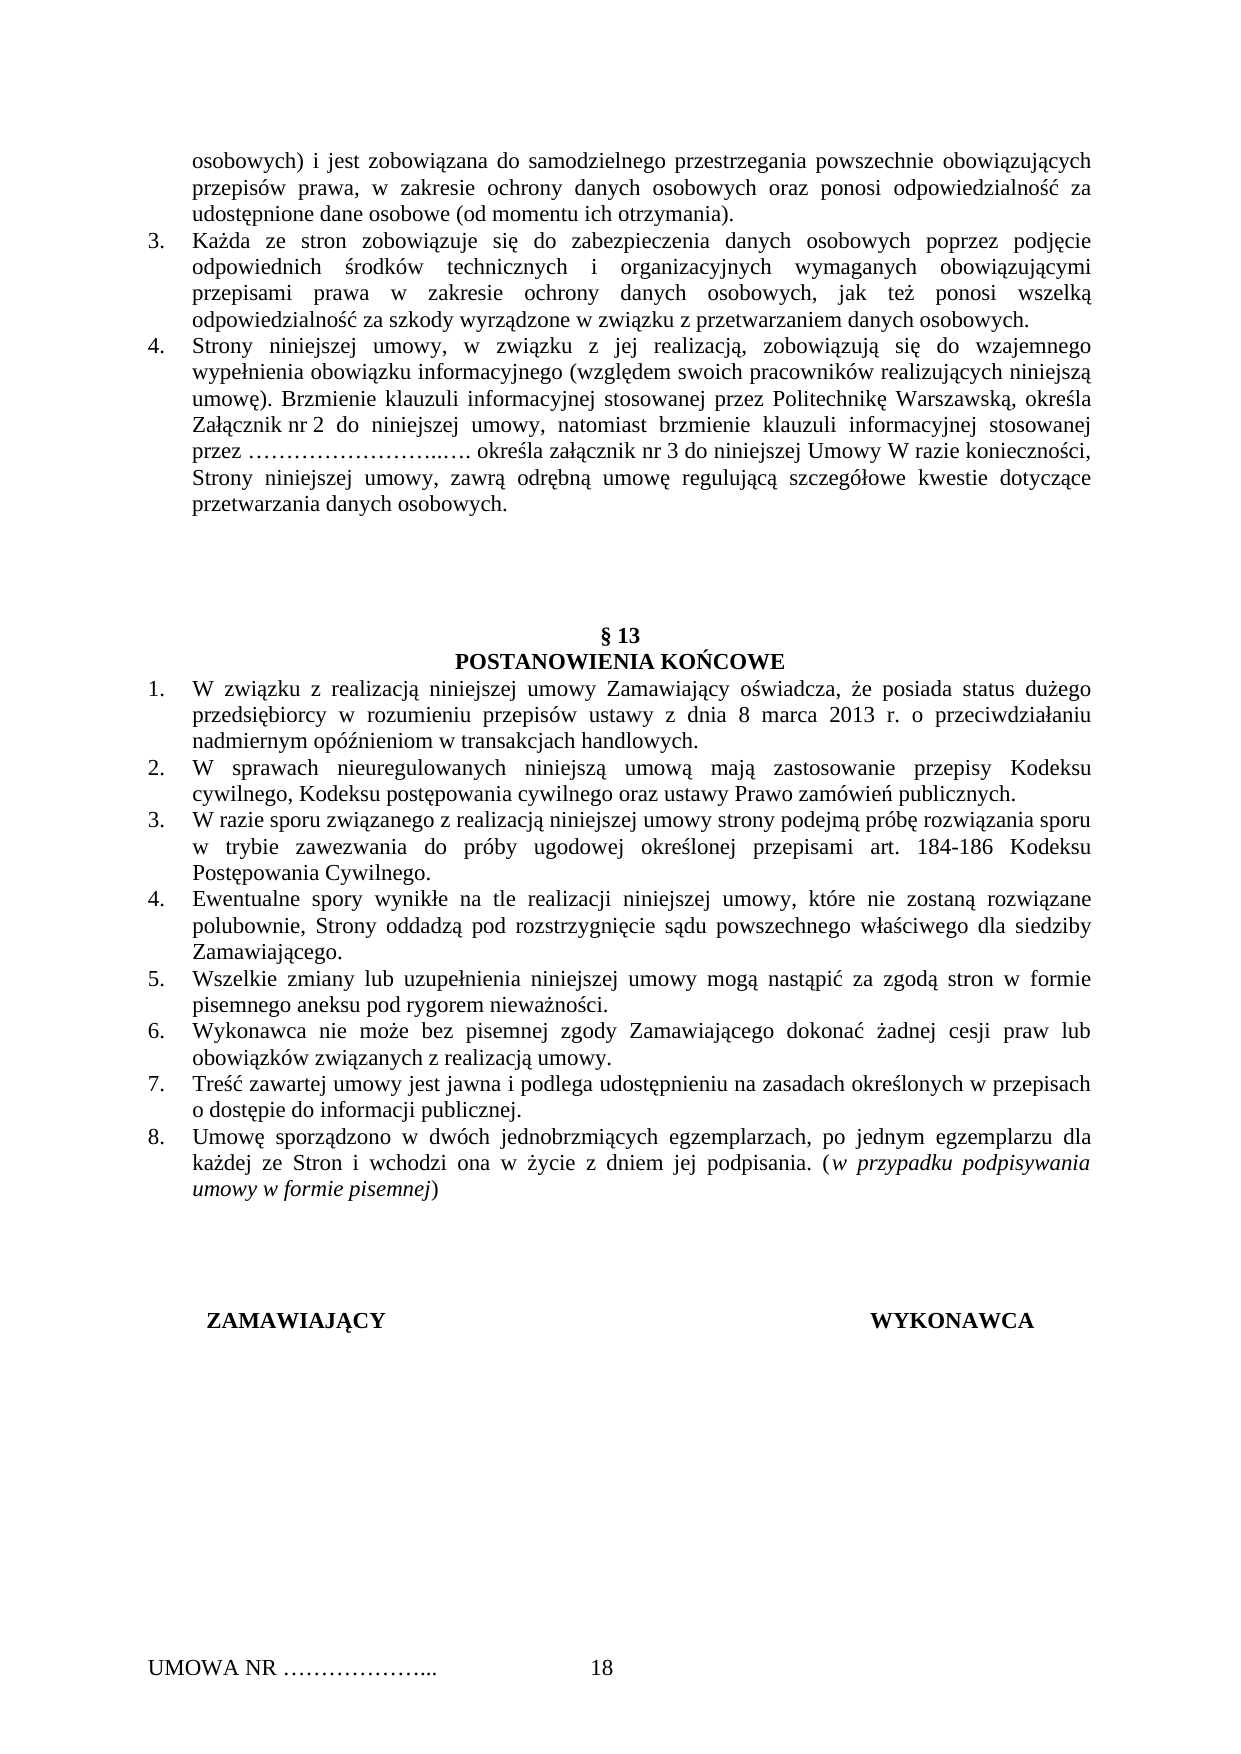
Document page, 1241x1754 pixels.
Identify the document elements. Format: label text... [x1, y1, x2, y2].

list Wykonawca nie może bez pisemnej zgody Zamawiającego dokonać żadnej cesji praw lub obowiązków związanych z realizacją umowy. [148, 1017, 1093, 1070]
text ZAMAWIAJĄCY WYKONAWCA [148, 1307, 1093, 1333]
text POSTANOWIENIA KOŃCOWE [148, 648, 1093, 675]
text § 13 [148, 622, 1093, 648]
list Umowę sporządzono w dwóch jednobrzmiących egzemplarzach, po jednym egzemplarzu dla każdej ze Stron i wchodzi ona w życie z dniem jej podpisania. (w przypadku podpisywania umowy w formie pisemnej) [148, 1123, 1093, 1202]
list Strony niniejszej umowy, w związku z jej realizacją, zobowiązują się do wzajemnego wypełnienia obowiązku informacyjnego (względem swoich pracowników realizujących niniejszą umowę). Brzmienie klauzuli informacyjnej stosowanej przez Politechnikę Warszawską, określa Załącznik nr 2 do niniejszej umowy, natomiast brzmienie klauzuli informacyjnej stosowanej przez ……………………..…. określa załącznik nr 3 do niniejszej Umowy W razie konieczności, Strony niniejszej umowy, zawrą odrębną umowę regulującą szczegółowe kwestie dotyczące przetwarzania danych osobowych. [148, 332, 1093, 517]
list W razie sporu związanego z realizacją niniejszej umowy strony podejmą próbę rozwiązania sporu w trybie zawezwania do próby ugodowej określonej przepisami art. 184-186 Kodeksu Postępowania Cywilnego. [148, 806, 1093, 886]
list Wszelkie zmiany lub uzupełnienia niniejszej umowy mogą nastąpić za zgodą stron w formie pisemnego aneksu pod rygorem nieważności. [148, 964, 1093, 1017]
list Każda ze stron zobowiązuje się do zabezpieczenia danych osobowych poprzez podjęcie odpowiednich środków technicznych i organizacyjnych wymaganych obowiązującymi przepisami prawa w zakresie ochrony danych osobowych, jak też ponosi wszelką odpowiedzialność za szkody wyrządzone w związku z przetwarzaniem danych osobowych. [148, 227, 1093, 332]
list Treść zawartej umowy jest jawna i podlega udostępnieniu na zasadach określonych w przepisach o dostępie do informacji publicznej. [148, 1070, 1093, 1123]
list Ewentualne spory wynikłe na tle realizacji niniejszej umowy, które nie zostaną rozwiązane polubownie, Strony oddadzą pod rozstrzygnięcie sądu powszechnego właściwego dla siedziby Zamawiającego. [148, 886, 1093, 964]
list W sprawach nieuregulowanych niniejszą umową mają zastosowanie przepisy Kodeksu cywilnego, Kodeksu postępowania cywilnego oraz ustawy Prawo zamówień publicznych. [148, 754, 1093, 806]
list W związku z realizacją niniejszej umowy Zamawiający oświadcza, że posiada status dużego przedsiębiorcy w rozumieniu przepisów ustawy z dnia 8 marca 2013 r. o przeciwdziałaniu nadmiernym opóźnieniom w transakcjach handlowych. [148, 675, 1093, 754]
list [148, 148, 1093, 227]
